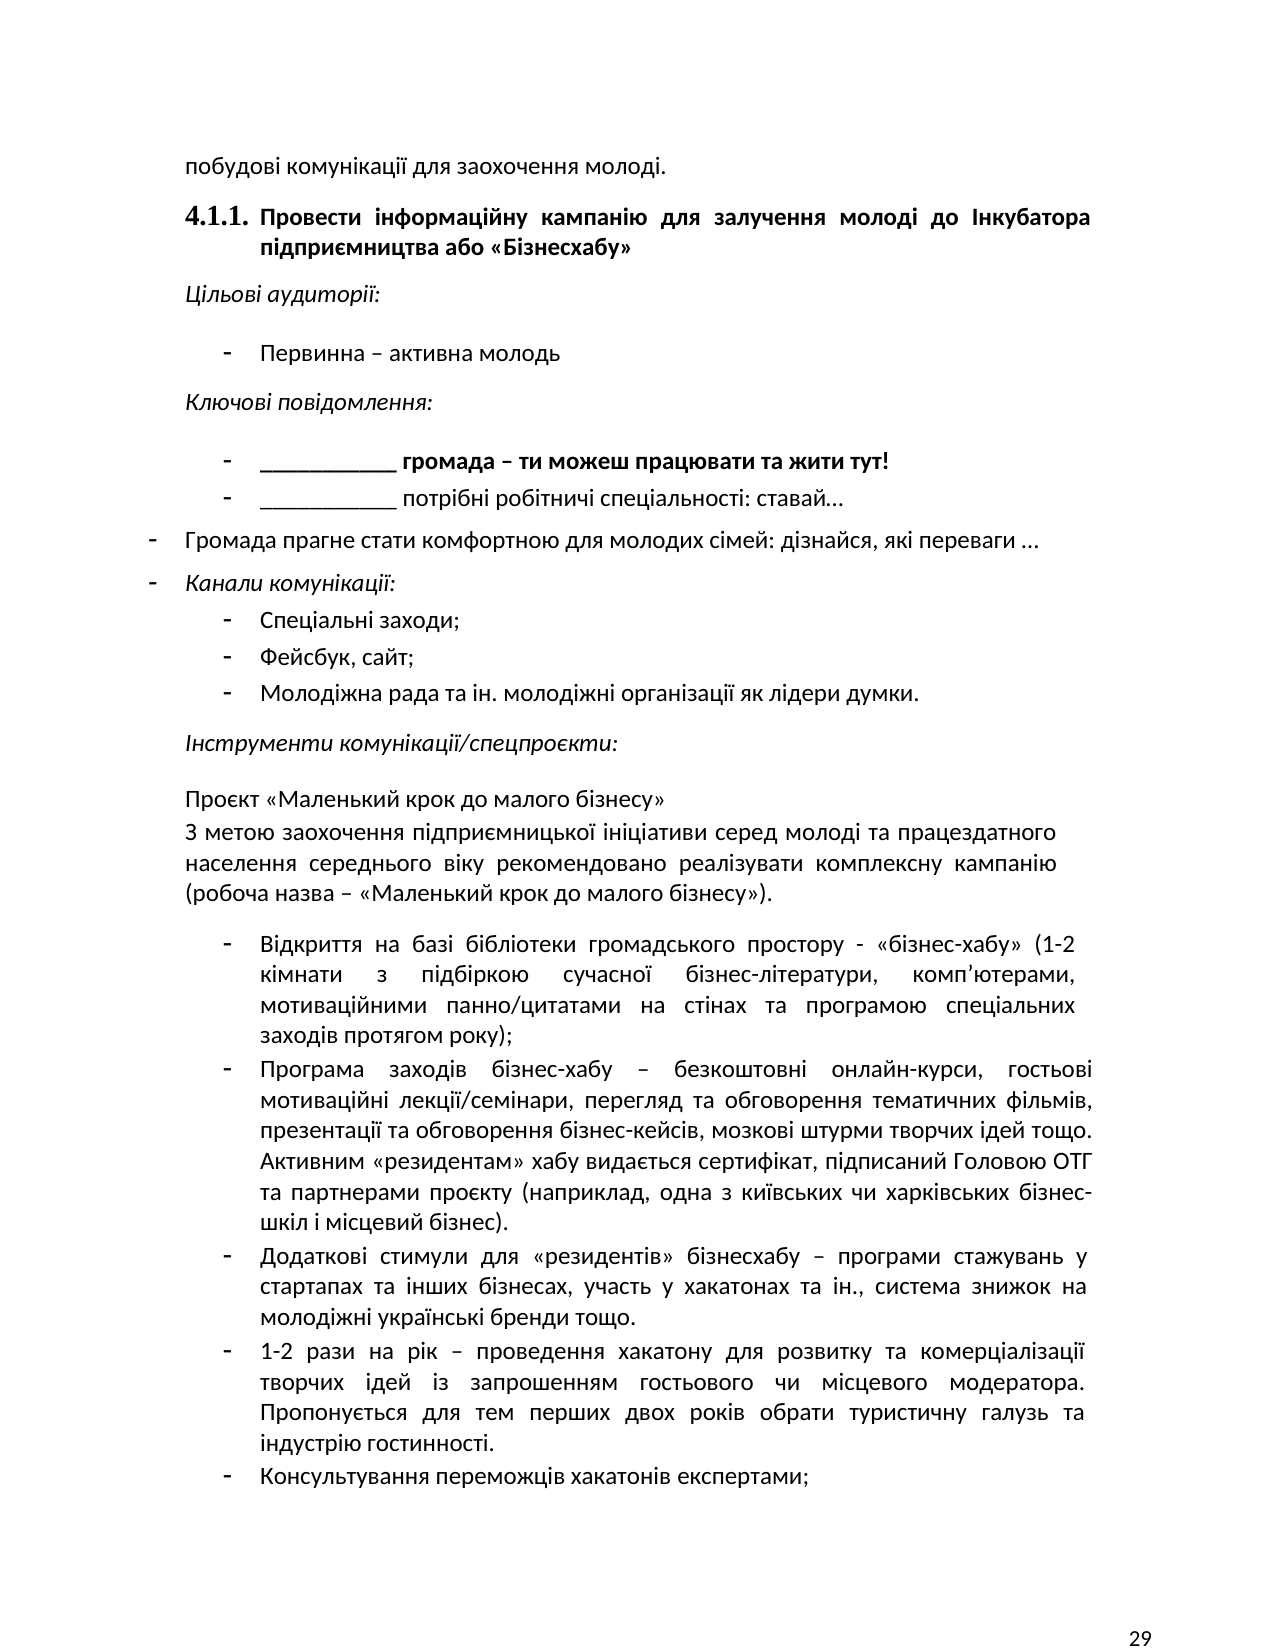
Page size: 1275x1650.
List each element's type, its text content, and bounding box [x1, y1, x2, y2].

subtitle ___________ громада – ти можеш працювати та жити тут! [222, 442, 1125, 476]
list Молодіжна рада та ін. молодіжні організації як лідери думки. [222, 674, 1125, 708]
list Додаткові стимули для «резидентів» бізнесхабу – програми стажувань у стартапах та інших бізнесах, участь у хакатонах та ін., система знижок на молодіжні українські бренди тощо. [222, 1237, 1089, 1331]
list Фейсбук, сайт; [222, 638, 1125, 671]
list Спеціальні заходи; [222, 601, 1125, 635]
text Проєкт «Маленький крок до малого бізнесу» [185, 783, 1125, 814]
list Відкриття на базі бібліотеки громадського простору - «бізнес-хабу» (1-2 кімнати з підбіркою сучасної бізнес-літератури, комп’ютерами, мотиваційними панно/цитатами на стінах та програмою спеціальних заходів протягом року); [222, 925, 1076, 1050]
list Канали комунікації: [147, 564, 1094, 598]
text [185, 150, 1078, 181]
list Громада прагне стати комфортною для молодих сімей: дізнайся, які переваги … [147, 521, 1094, 555]
list ___________ потрібні робітничі спеціальності: ставай… [222, 478, 1125, 512]
list Первинна – активна молодь [222, 334, 1125, 367]
list Програма заходів бізнес-хабу – безкоштовні онлайн-курси, гостьові мотиваційні лекції/семінари, перегляд та обговорення тематичних фільмів, презентації та обговорення бізнес-кейсів, мозкові штурми творчих ідей тощо. Активним «резидентам» хабу видається сертифікат, підписаний Головою ОТГ та партнерами проєкту (наприклад, одна з київських чи харківських бізнес-шкіл і місцевий бізнес). [222, 1051, 1094, 1237]
text Інструменти комунікації/спецпроєкти: [185, 727, 1125, 758]
subtitle Провести інформаційну кампанію для залучення молоді до Інкубатора підприємництва або «Бізнесхабу» [185, 198, 1091, 262]
text З метою заохочення підприємницької ініціативи серед молоді та працездатного населення середнього віку рекомендовано реалізувати комплексну кампанію (робоча назва – «Маленький крок до малого бізнесу»). [185, 816, 1058, 908]
list Консультування переможців хакатонів експертами; [222, 1457, 1058, 1491]
list 1-2 рази на рік – проведення хакатону для розвитку та комерціалізації творчих ідей із запрошенням гостьового чи місцевого модератора. Пропонується для тем перших двох років обрати туристичну галузь та індустрію гостинності. [222, 1332, 1086, 1457]
text Цільові аудиторії: [185, 278, 1125, 308]
text Ключові повідомлення: [185, 386, 1125, 417]
